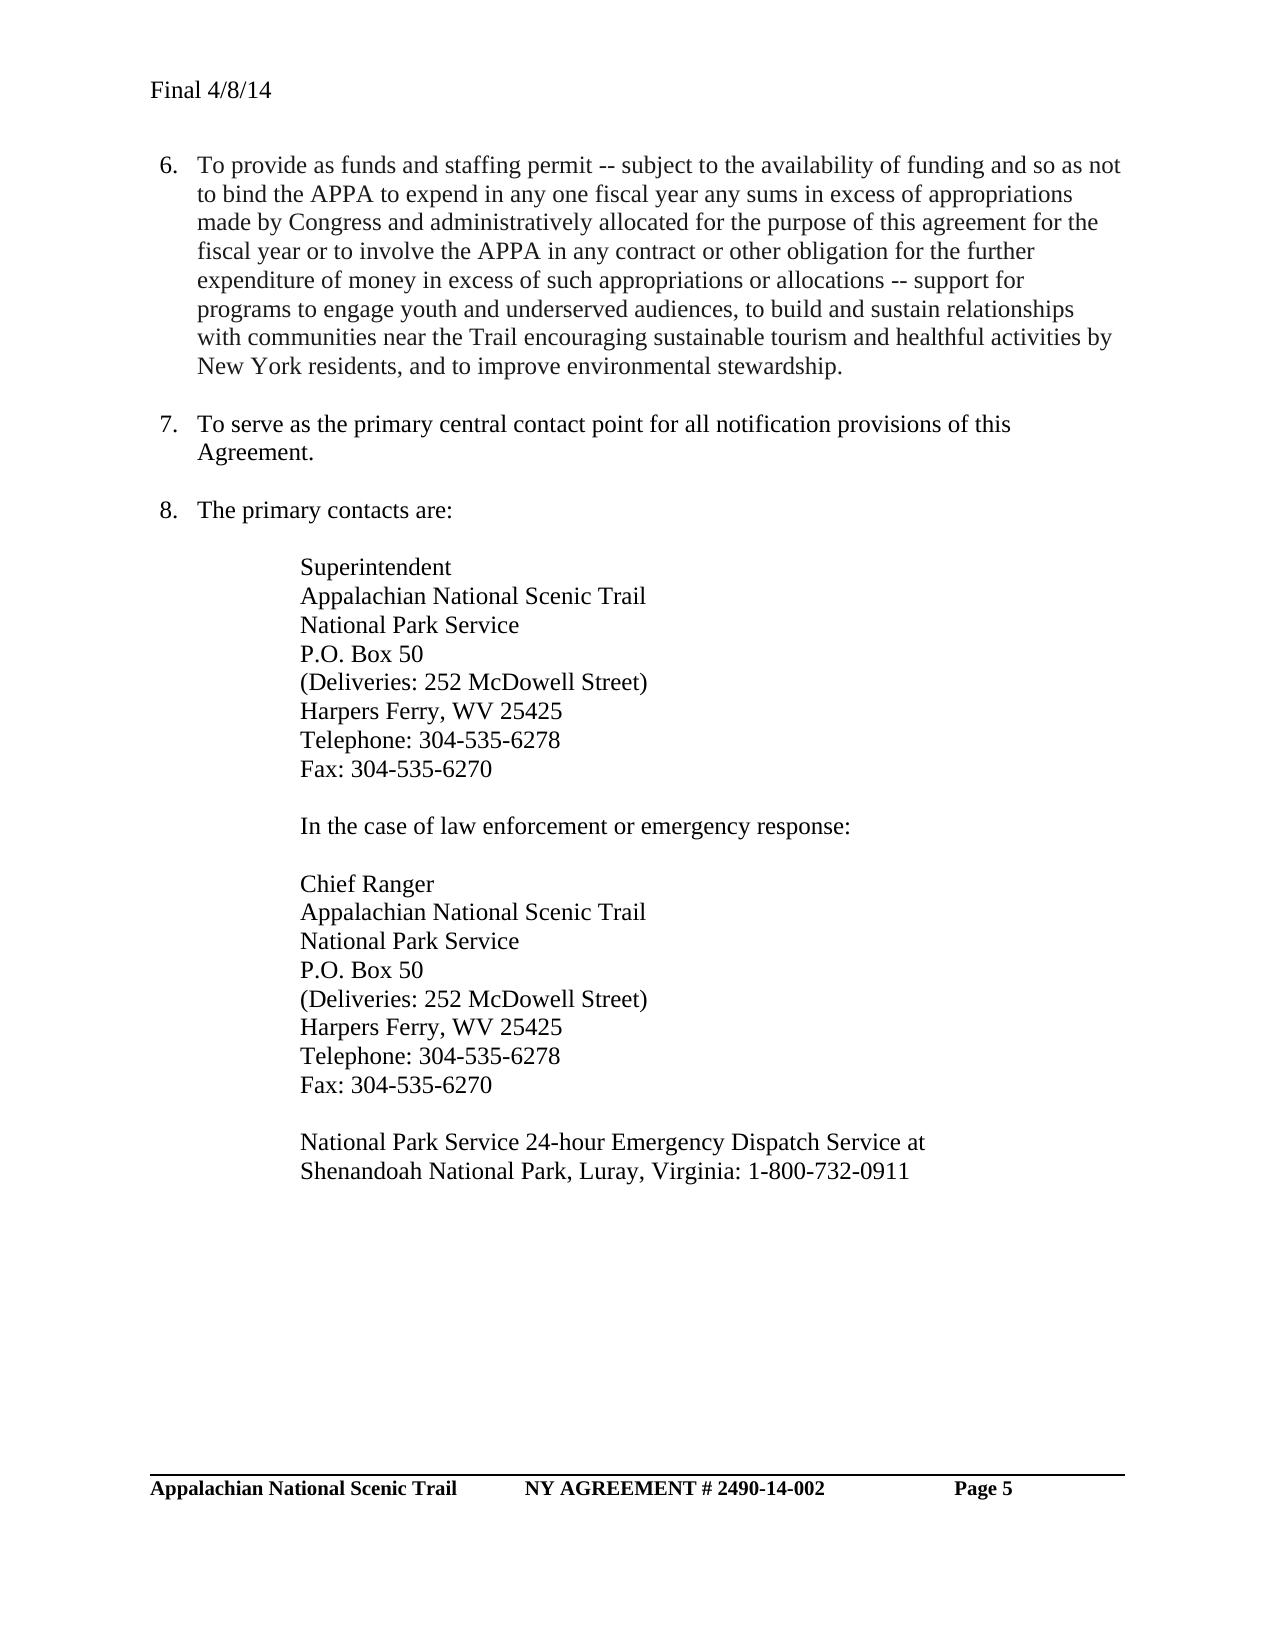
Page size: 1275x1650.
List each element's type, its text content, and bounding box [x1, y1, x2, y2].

text Appalachian National Scenic Trail [300, 581, 1125, 610]
list To provide as funds and staffing permit -- subject to the availability of funding and so as not to bind the APPA to expend in any one fiscal year any sums in excess of appropriations made by Congress and administratively allocated for the purpose of this agreement for the fiscal year or to involve the APPA in any contract or other obligation for the further expenditure of money in excess of such appropriations or allocations -- support for programs to engage youth and underserved audiences, to build and sustain relationships with communities near the Trail encouraging sustainable tourism and healthful activities by New York residents, and to improve environmental stewardship. [159, 150, 1125, 380]
text In the case of law enforcement or emergency response: [300, 811, 1125, 840]
text Appalachian National Scenic Trail [300, 897, 1125, 926]
list The primary contacts are: [159, 495, 1125, 524]
text National Park Service 24-hour Emergency Dispatch Service at [300, 1127, 1125, 1156]
text Telephone: 304-535-6278 [300, 1041, 1125, 1070]
text (Deliveries: 252 McDowell Street) [300, 667, 1125, 696]
text Fax: 304-535-6270 [300, 754, 1125, 782]
text P.O. Box 50 [300, 639, 1125, 667]
text National Park Service [300, 926, 1125, 955]
text Harpers Ferry, WV 25425 [300, 1012, 1125, 1041]
text Chief Ranger [300, 869, 1125, 897]
text (Deliveries: 252 McDowell Street) [300, 984, 1125, 1012]
text Telephone: 304-535-6278 [300, 725, 1125, 754]
text Superintendent [300, 552, 1125, 581]
text National Park Service [300, 610, 1125, 639]
text P.O. Box 50 [300, 955, 1125, 984]
list To serve as the primary central contact point for all notification provisions of this Agreement. [159, 409, 1125, 466]
text Harpers Ferry, WV 25425 [300, 696, 1125, 725]
text Fax: 304-535-6270 [300, 1070, 1125, 1099]
text Shenandoah National Park, Luray, Virginia: 1-800-732-0911 [300, 1156, 1125, 1185]
